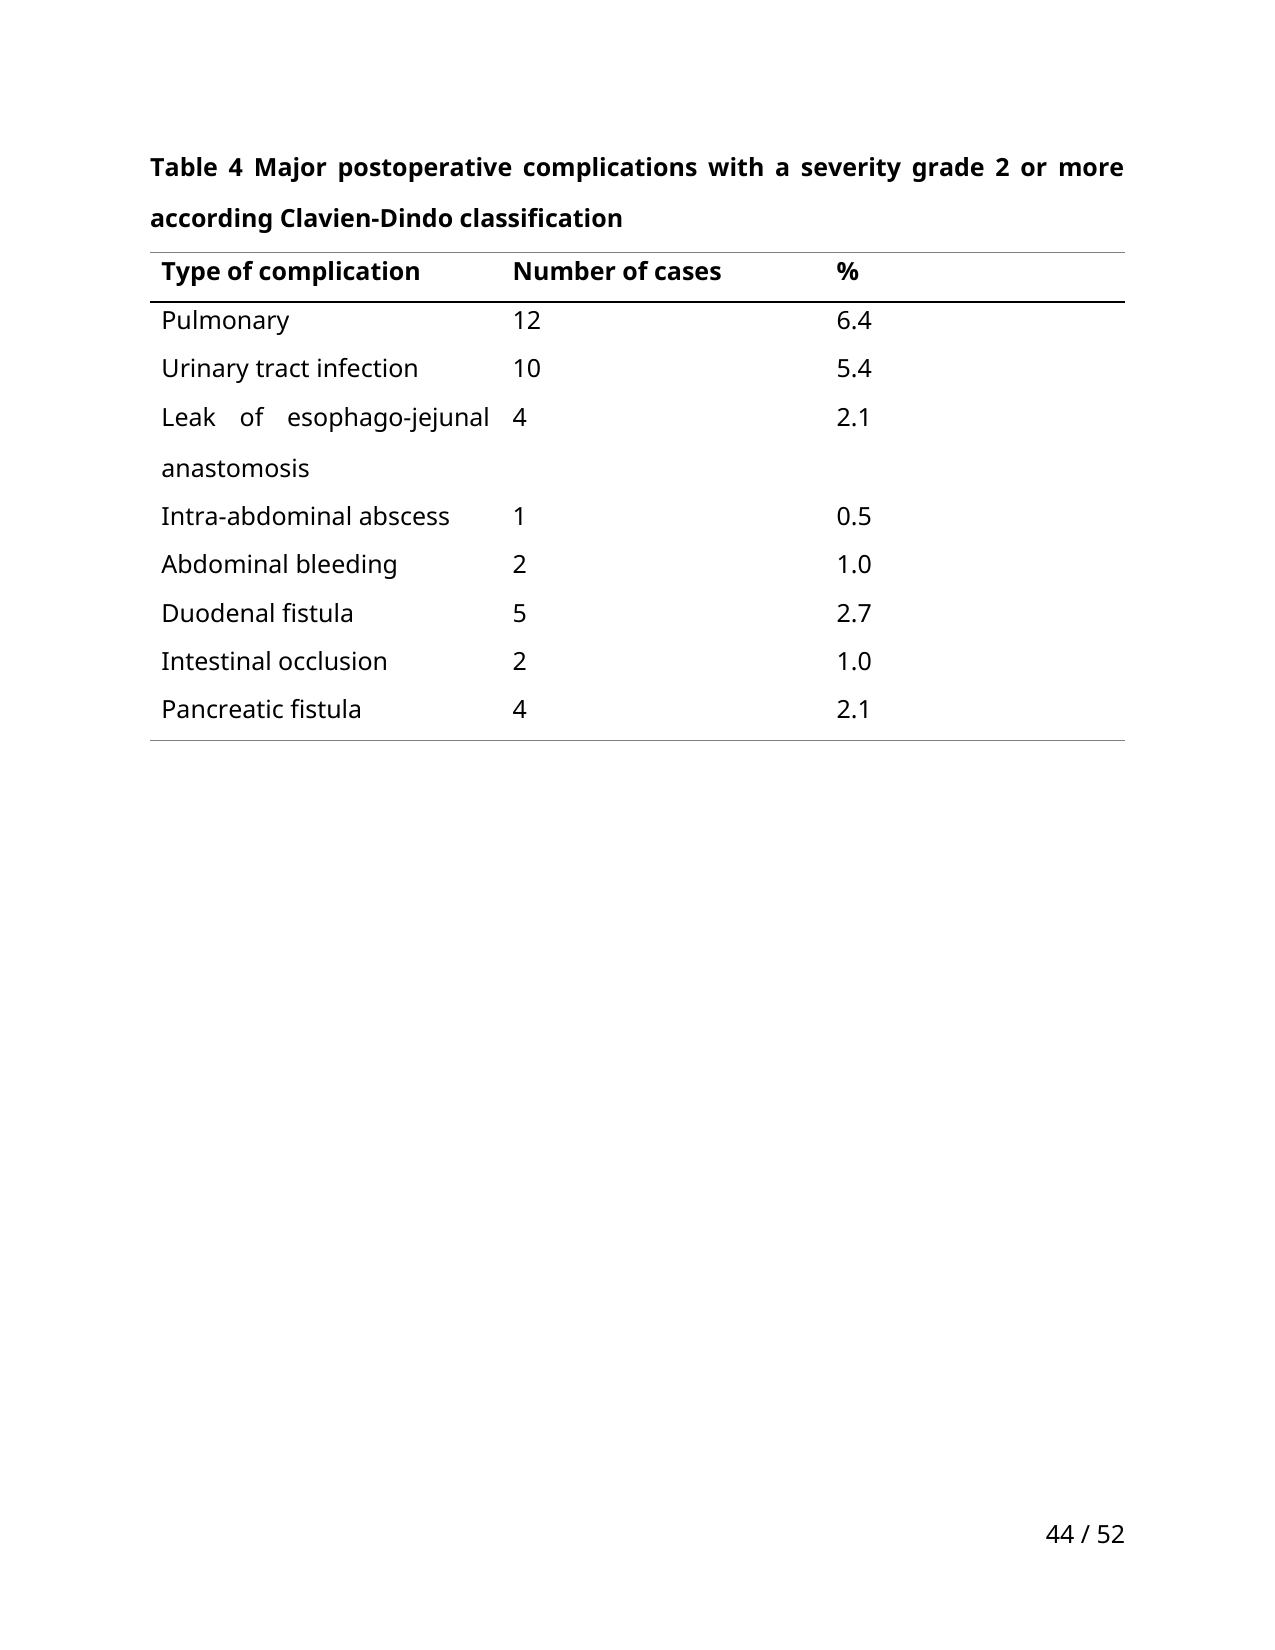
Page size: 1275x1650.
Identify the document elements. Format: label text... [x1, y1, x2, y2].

table_cell 5 [501, 595, 825, 643]
table_cell 2.1 [825, 399, 1125, 498]
table_cell 10 [501, 351, 825, 399]
table_cell 0.5 [825, 499, 1125, 547]
table_cell Pulmonary [150, 303, 501, 351]
table_cell 1.0 [825, 547, 1125, 595]
table_cell Leak of esophago-jejunal anastomosis [150, 399, 501, 498]
table_cell 2.1 [825, 692, 1125, 740]
table_cell 1.0 [825, 644, 1125, 692]
text Table 4 Major postoperative complications with a severity grade 2 or more according Clavien-Dindo classification [150, 150, 1125, 235]
table_cell 6.4 [825, 303, 1125, 351]
table_cell 2 [501, 547, 825, 595]
table_cell 2.7 [825, 595, 1125, 643]
table_header % [825, 253, 1125, 301]
table_cell 2 [501, 644, 825, 692]
table_cell 12 [501, 303, 825, 351]
table_cell Urinary tract infection [150, 351, 501, 399]
table_cell Intestinal occlusion [150, 644, 501, 692]
table_cell 4 [501, 399, 825, 498]
table_cell Duodenal fistula [150, 595, 501, 643]
table_header Type of complication [150, 253, 501, 301]
table_header Number of cases [501, 253, 825, 301]
table_cell Intra-abdominal abscess [150, 499, 501, 547]
table_cell Abdominal bleeding [150, 547, 501, 595]
table_cell 5.4 [825, 351, 1125, 399]
table_cell 4 [501, 692, 825, 740]
table_cell Pancreatic fistula [150, 692, 501, 740]
table_cell 1 [501, 499, 825, 547]
